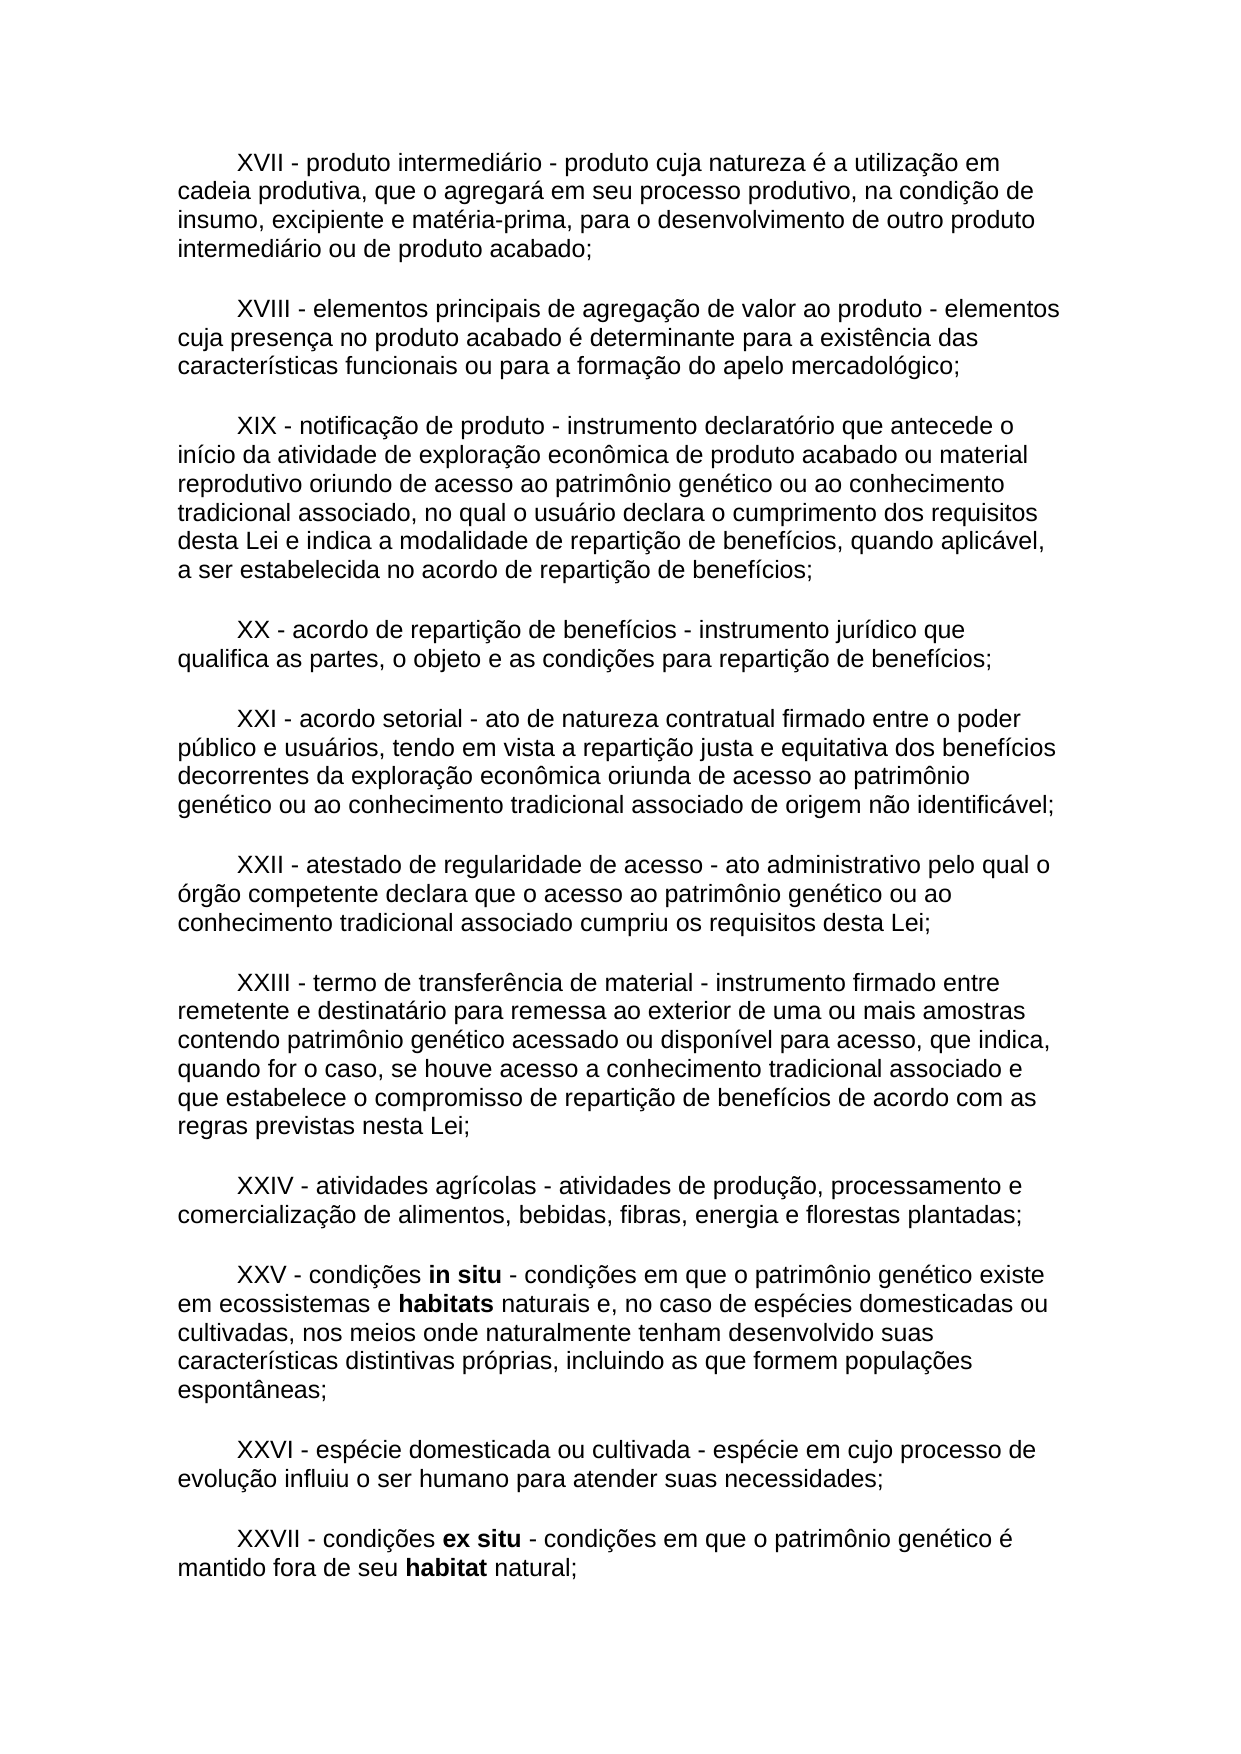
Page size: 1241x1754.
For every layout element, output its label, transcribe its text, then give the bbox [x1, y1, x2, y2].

text XXVII - condições ex situ - condições em que o patrimônio genético é mantido fora de seu habitat natural; [177, 1524, 1063, 1581]
text XIX - notificação de produto - instrumento declaratório que antecede o início da atividade de exploração econômica de produto acabado ou material reprodutivo oriundo de acesso ao patrimônio genético ou ao conhecimento tradicional associado, no qual o usuário declara o cumprimento dos requisitos desta Lei e indica a modalidade de repartição de benefícios, quando aplicável, a ser estabelecida no acordo de repartição de benefícios; [177, 411, 1063, 584]
text XX - acordo de repartição de benefícios - instrumento jurídico que qualifica as partes, o objeto e as condições para repartição de benefícios; [177, 615, 1063, 673]
text XVIII - elementos principais de agregação de valor ao produto - elementos cuja presença no produto acabado é determinante para a existência das características funcionais ou para a formação do apelo mercadológico; [177, 294, 1063, 380]
text XXV - condições in situ - condições em que o patrimônio genético existe em ecossistemas e habitats naturais e, no caso de espécies domesticadas ou cultivadas, nos meios onde naturalmente tenham desenvolvido suas características distintivas próprias, incluindo as que formem populações espontâneas; [177, 1260, 1063, 1404]
text XXIV - atividades agrícolas - atividades de produção, processamento e comercialização de alimentos, bebidas, fibras, energia e florestas plantadas; [177, 1171, 1063, 1229]
text XXI - acordo setorial - ato de natureza contratual firmado entre o poder público e usuários, tendo em vista a repartição justa e equitativa dos benefícios decorrentes da exploração econômica oriunda de acesso ao patrimônio genético ou ao conhecimento tradicional associado de origem não identificável; [177, 704, 1063, 819]
text XXII - atestado de regularidade de acesso - ato administrativo pelo qual o órgão competente declara que o acesso ao patrimônio genético ou ao conhecimento tradicional associado cumpriu os requisitos desta Lei; [177, 850, 1063, 936]
text XXVI - espécie domesticada ou cultivada - espécie em cujo processo de evolução influiu o ser humano para atender suas necessidades; [177, 1435, 1063, 1493]
text XXIII - termo de transferência de material - instrumento firmado entre remetente e destinatário para remessa ao exterior de uma ou mais amostras contendo patrimônio genético acessado ou disponível para acesso, que indica, quando for o caso, se houve acesso a conhecimento tradicional associado e que estabelece o compromisso de repartição de benefícios de acordo com as regras previstas nesta Lei; [177, 968, 1063, 1140]
text XVII - produto intermediário - produto cuja natureza é a utilização em cadeia produtiva, que o agregará em seu processo produtivo, na condição de insumo, excipiente e matéria-prima, para o desenvolvimento de outro produto intermediário ou de produto acabado; [177, 148, 1063, 263]
